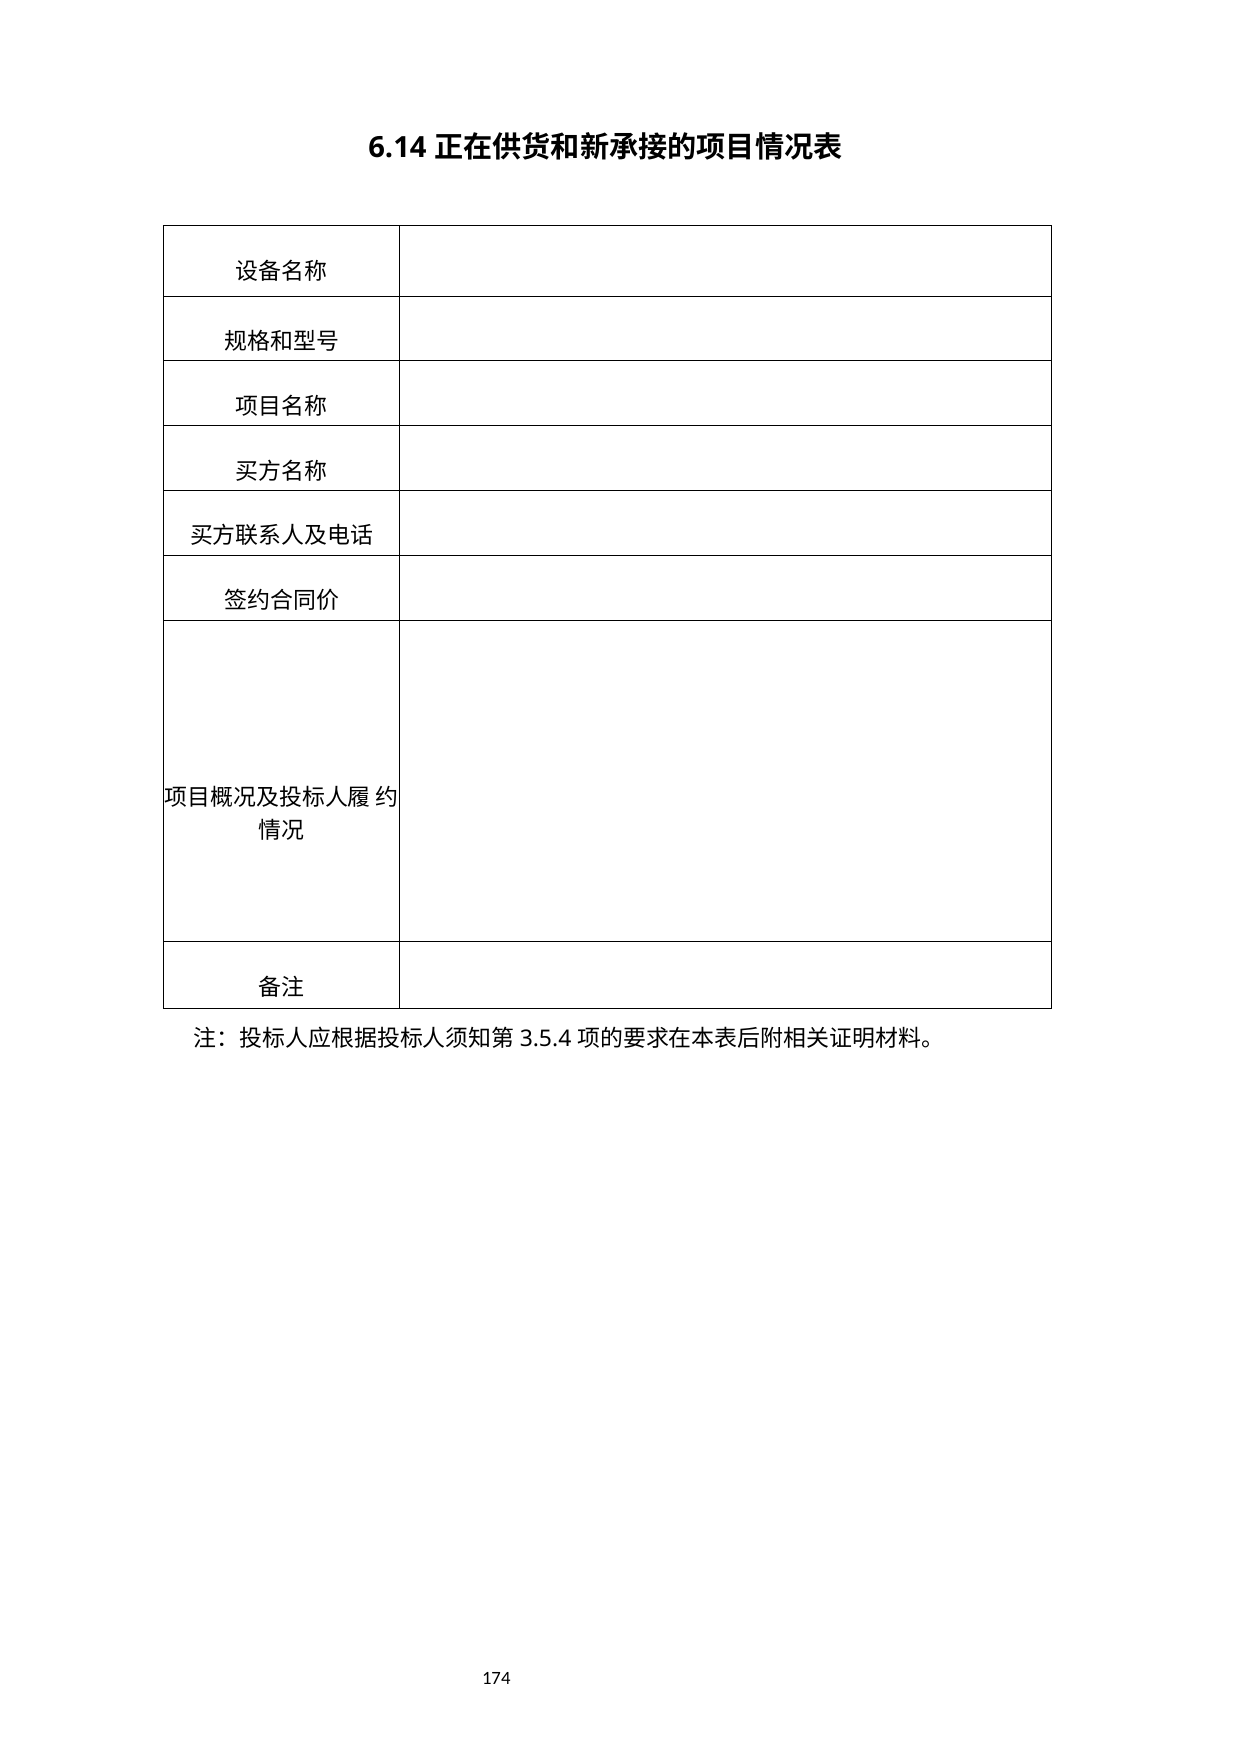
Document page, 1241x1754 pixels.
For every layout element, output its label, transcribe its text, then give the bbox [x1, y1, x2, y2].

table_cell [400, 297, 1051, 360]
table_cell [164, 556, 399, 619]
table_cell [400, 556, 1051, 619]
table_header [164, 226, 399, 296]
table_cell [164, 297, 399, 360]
text 注：投标人应根据投标人须知第 3.5.4 项的要求在本表后附相关证明材料。 [148, 1020, 1116, 1053]
text 6.14 正在供货和新承接的项目情况表 [92, 124, 1118, 166]
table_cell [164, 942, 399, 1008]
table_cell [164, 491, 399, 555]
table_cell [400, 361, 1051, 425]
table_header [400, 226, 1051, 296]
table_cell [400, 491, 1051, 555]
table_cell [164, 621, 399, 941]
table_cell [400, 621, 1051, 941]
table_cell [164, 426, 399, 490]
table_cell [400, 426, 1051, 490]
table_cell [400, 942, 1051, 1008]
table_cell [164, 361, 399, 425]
